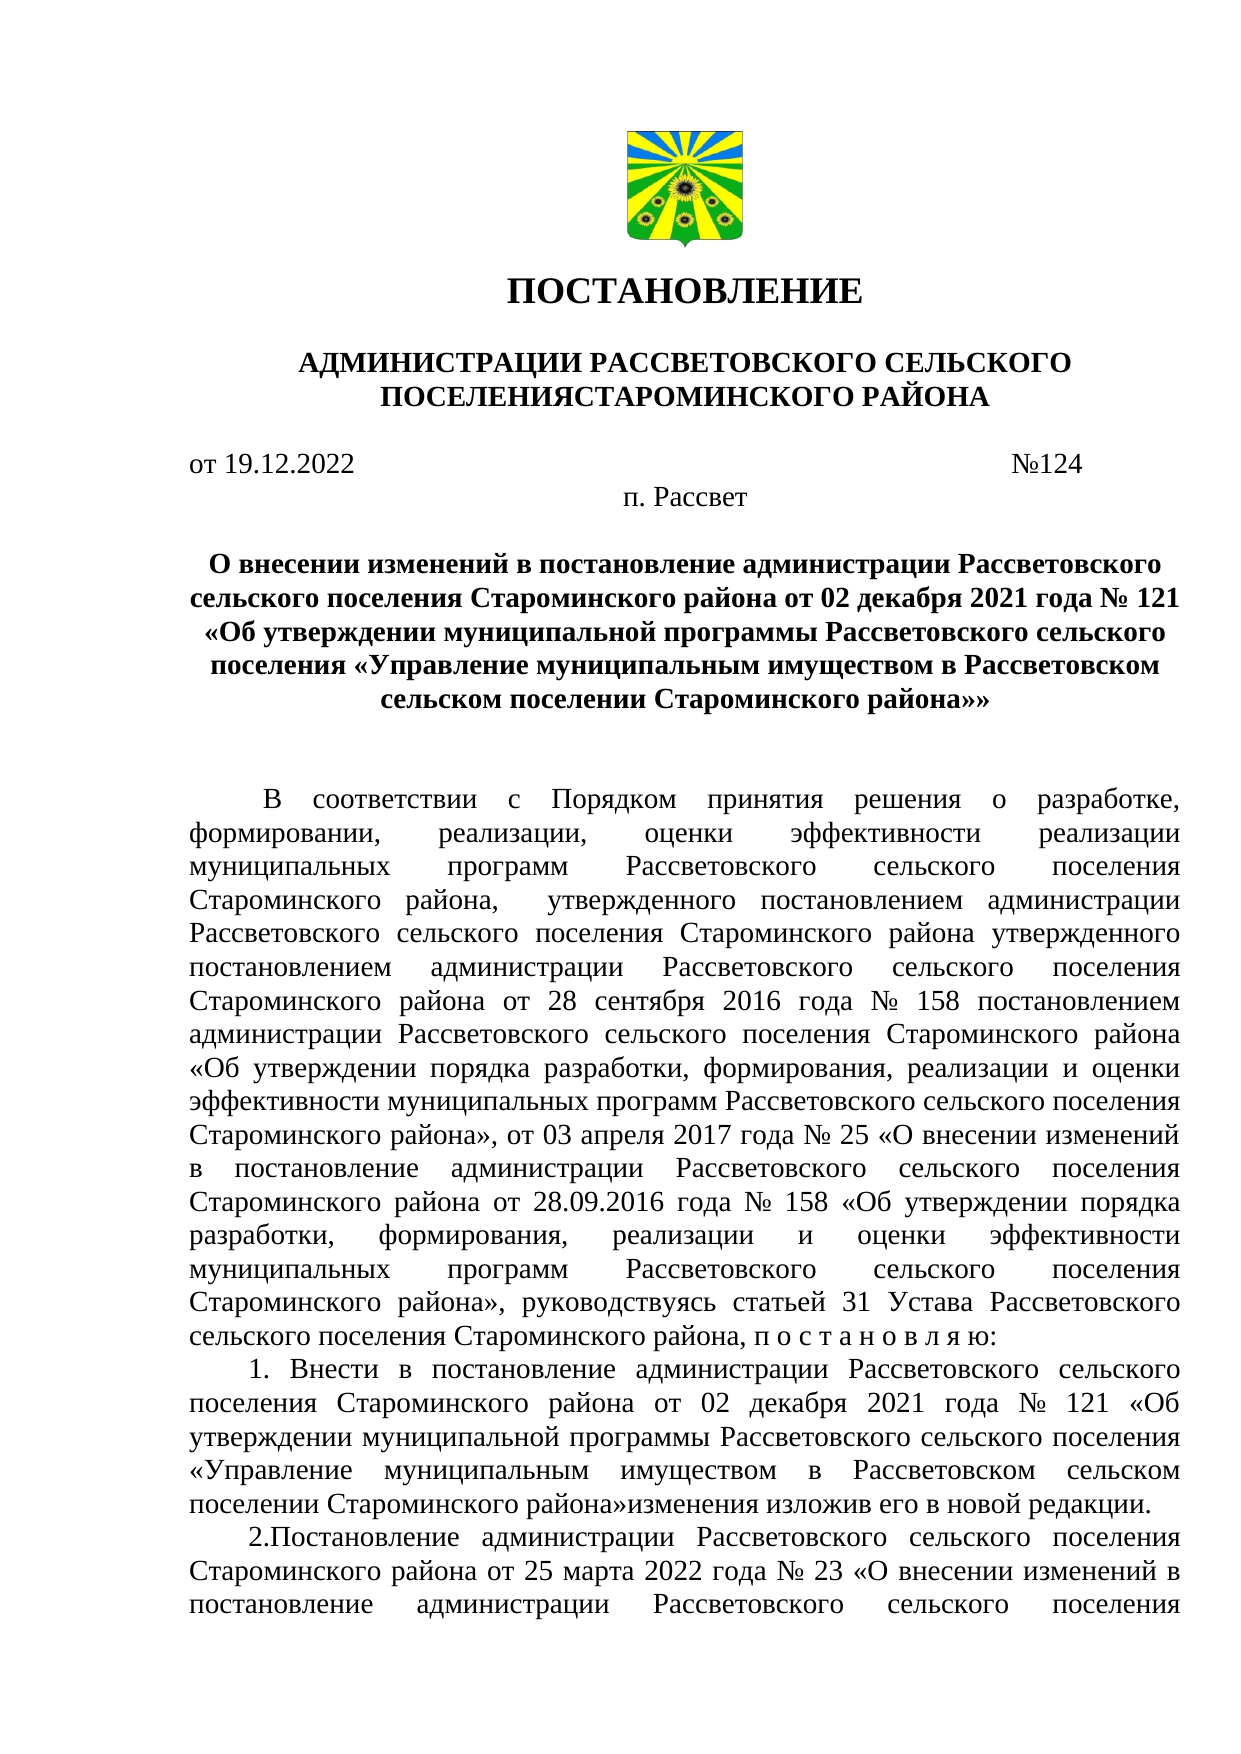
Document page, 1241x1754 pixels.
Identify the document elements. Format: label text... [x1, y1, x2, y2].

text ПОСТАНОВЛЕНИЕ [189, 269, 1181, 312]
text В соответствии с Порядком принятия решения о разработке, формировании, реализации, оценки эффективности реализации муниципальных программ Рассветовского сельского поселения Староминского района, утвержденного постановлением администрации Рассветовского сельского поселения Староминского района утвержденного постановлением администрации Рассветовского сельского поселения Староминского района от 28 сентября 2016 года № 158 постановлением администрации Рассветовского сельского поселения Староминского района «Об утверждении порядка разработки, формирования, реализации и оценки эффективности муниципальных программ Рассветовского сельского поселения Староминского района», от 03 апреля 2017 года № 25 «О внесении изменений в постановление администрации Рассветовского сельского поселения Староминского района от 28.09.2016 года № 158 «Об утверждении порядка разработки, формирования, реализации и оценки эффективности муниципальных программ Рассветовского сельского поселения Староминского района», руководствуясь статьей 31 Устава Рассветовского сельского поселения Староминского района, п о с т а н о в л я ю: [189, 781, 1181, 1352]
text п. Рассвет [189, 479, 1181, 513]
text от 19.12.2022 №124 [189, 446, 1181, 479]
text АДМИНИСТРАЦИИ РАССВЕТОВСКОГО СЕЛЬСКОГО ПОСЕЛЕНИЯСТАРОМИНСКОГО РАЙОНА [189, 345, 1181, 412]
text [189, 1519, 1181, 1620]
text О внесении изменений в постановление администрации Рассветовского сельского поселения Староминского района от 02 декабря 2021 года № 121 «Об утверждении муниципальной программы Рассветовского сельского поселения «Управление муниципальным имуществом в Рассветовском сельском поселении Староминского района»» [189, 547, 1181, 714]
picture [627, 131, 743, 250]
text 1. Внести в постановление администрации Рассветовского сельского поселения Староминского района от 02 декабря 2021 года № 121 «Об утверждении муниципальной программы Рассветовского сельского поселения «Управление муниципальным имуществом в Рассветовском сельском поселении Староминского района»изменения изложив его в новой редакции. [189, 1352, 1181, 1519]
